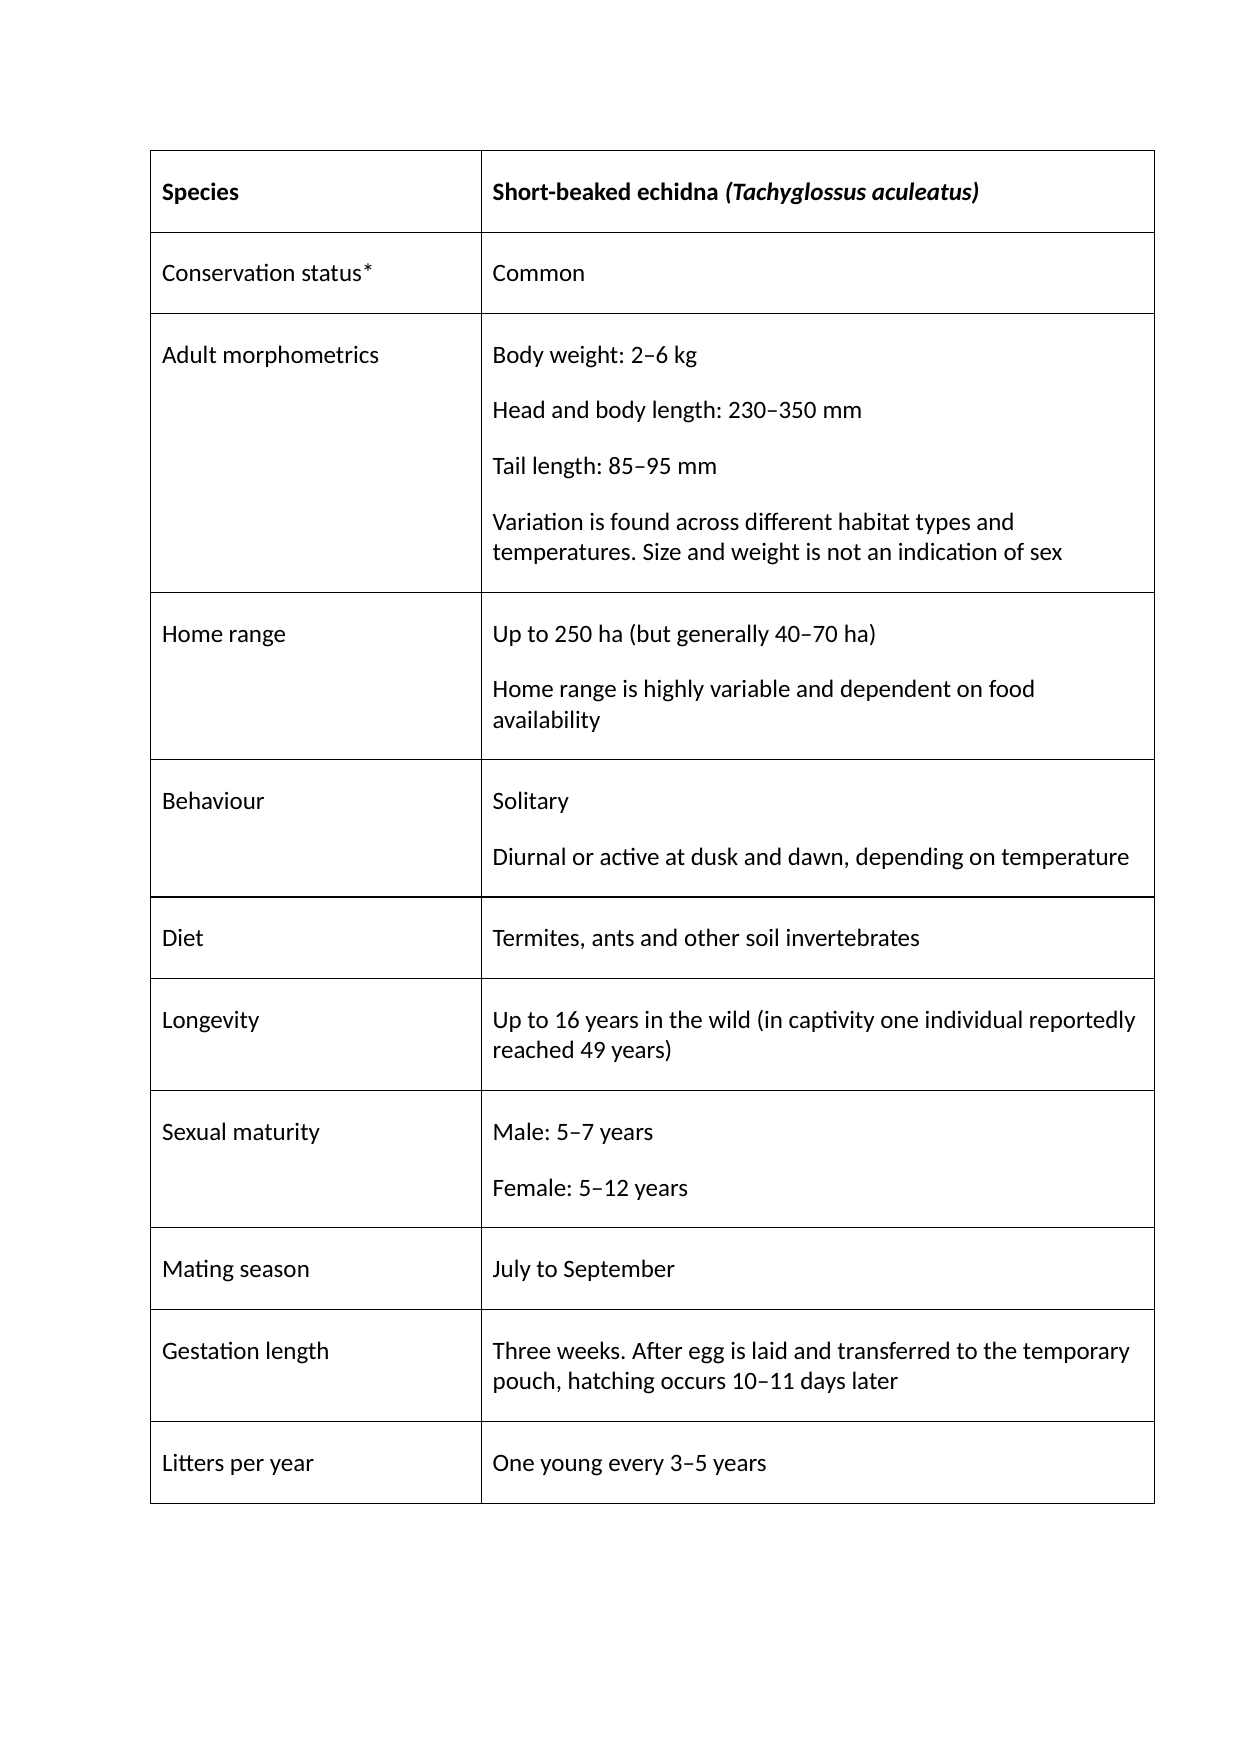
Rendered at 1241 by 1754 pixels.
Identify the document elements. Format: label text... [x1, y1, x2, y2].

table_cell Solitary Diurnal or active at dusk and dawn, depending on temperature [482, 760, 1154, 896]
table_cell Home range [151, 593, 481, 759]
table_cell Mating season [151, 1228, 481, 1309]
table_cell Longevity [151, 979, 481, 1090]
table_cell July to September [482, 1228, 1154, 1309]
table_cell Sexual maturity [151, 1091, 481, 1227]
table_cell Three weeks. After egg is laid and transferred to the temporary pouch, hatching occurs 10–11 days later [482, 1310, 1154, 1421]
table_cell Litters per year [151, 1422, 481, 1502]
table_cell Gestation length [151, 1310, 481, 1421]
table_cell Termites, ants and other soil invertebrates [482, 898, 1154, 978]
table_cell Conservation status* [151, 233, 481, 313]
table_cell One young every 3–5 years [482, 1422, 1154, 1502]
table_cell Male: 5–7 years Female: 5–12 years [482, 1091, 1154, 1227]
table_cell Body weight: 2–6 kg Head and body length: 230–350 mm Tail length: 85–95 mm Variation is found across different habitat types and temperatures. Size and weight is not an indication of sex [482, 314, 1154, 592]
table_cell Up to 250 ha (but generally 40–70 ha) Home range is highly variable and dependent on food availability [482, 593, 1154, 759]
table_cell Common [482, 233, 1154, 313]
table_cell Diet [151, 898, 481, 978]
table_header Species [151, 151, 481, 232]
table_cell Behaviour [151, 760, 481, 896]
table_cell Adult morphometrics [151, 314, 481, 592]
table_header Short-beaked echidna (Tachyglossus aculeatus) [482, 151, 1154, 232]
table_cell Up to 16 years in the wild (in captivity one individual reportedly reached 49 years) [482, 979, 1154, 1090]
